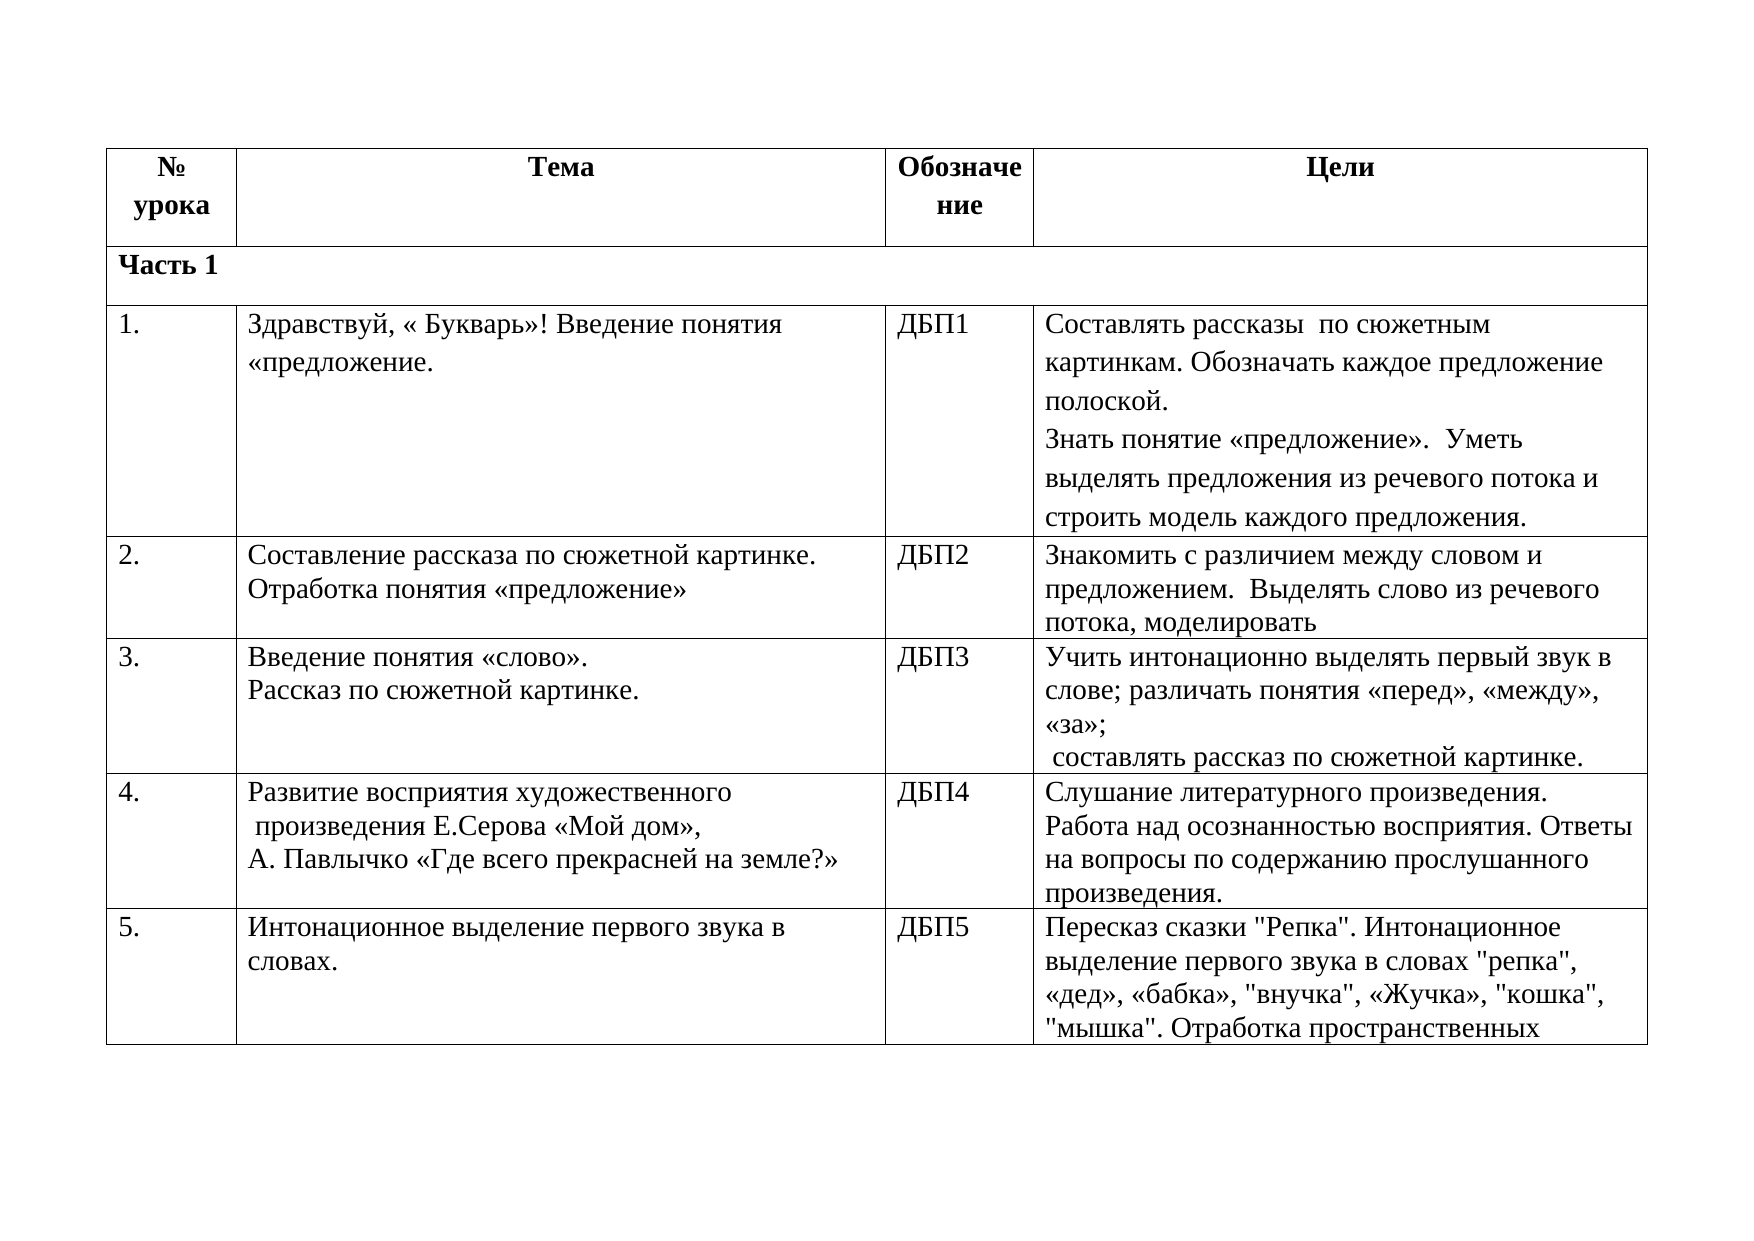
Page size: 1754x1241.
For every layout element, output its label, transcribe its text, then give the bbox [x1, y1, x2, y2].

table_cell Здравствуй, « Букварь»! Введение понятия «предложение. [237, 306, 885, 536]
table_cell ДБП3 [886, 639, 1033, 773]
table_cell 4. [107, 774, 236, 908]
table_cell Составление рассказа по сюжетной картинке. Отработка понятия «предложение» [237, 537, 885, 638]
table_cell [1034, 909, 1647, 1043]
table_header Тема [237, 149, 885, 246]
table_cell 3. [107, 639, 236, 773]
table_cell Учить интонационно выделять первый звук в слове; различать понятия «перед», «между», «за»; составлять рассказ по сюжетной картинке. [1034, 639, 1647, 773]
table_cell ДБП1 [886, 306, 1033, 536]
table_cell Знакомить с различием между словом и предложением. Выделять слово из речевого потока, моделировать [1034, 537, 1647, 638]
table_header № урока [107, 149, 236, 246]
table_cell 5. [107, 909, 236, 1043]
table_header Цели [1034, 149, 1647, 246]
table_cell Введение понятия «слово». Рассказ по сюжетной картинке. [237, 639, 885, 773]
table_cell Составлять рассказы по сюжетным картинкам. Обозначать каждое предложение полоской. Знать понятие «предложение». Уметь выделять предложения из речевого потока и строить модель каждого предложения. [1034, 306, 1647, 536]
table_cell Часть 1 [107, 247, 1647, 305]
table_cell ДБП2 [886, 537, 1033, 638]
table_cell Слушание литературного произведения. Работа над осознанностью восприятия. Ответы на вопросы по содержанию прослушанного произведения. [1034, 774, 1647, 908]
table_cell ДБП5 [886, 909, 1033, 1043]
table_cell 2. [107, 537, 236, 638]
table_cell ДБП4 [886, 774, 1033, 908]
table_cell 1. [107, 306, 236, 536]
table_header Обозначение [886, 149, 1033, 246]
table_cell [237, 909, 885, 1043]
table_cell Развитие восприятия художественного произведения Е.Серова «Мой дом», А. Павлычко «Где всего прекрасней на земле?» [237, 774, 885, 908]
